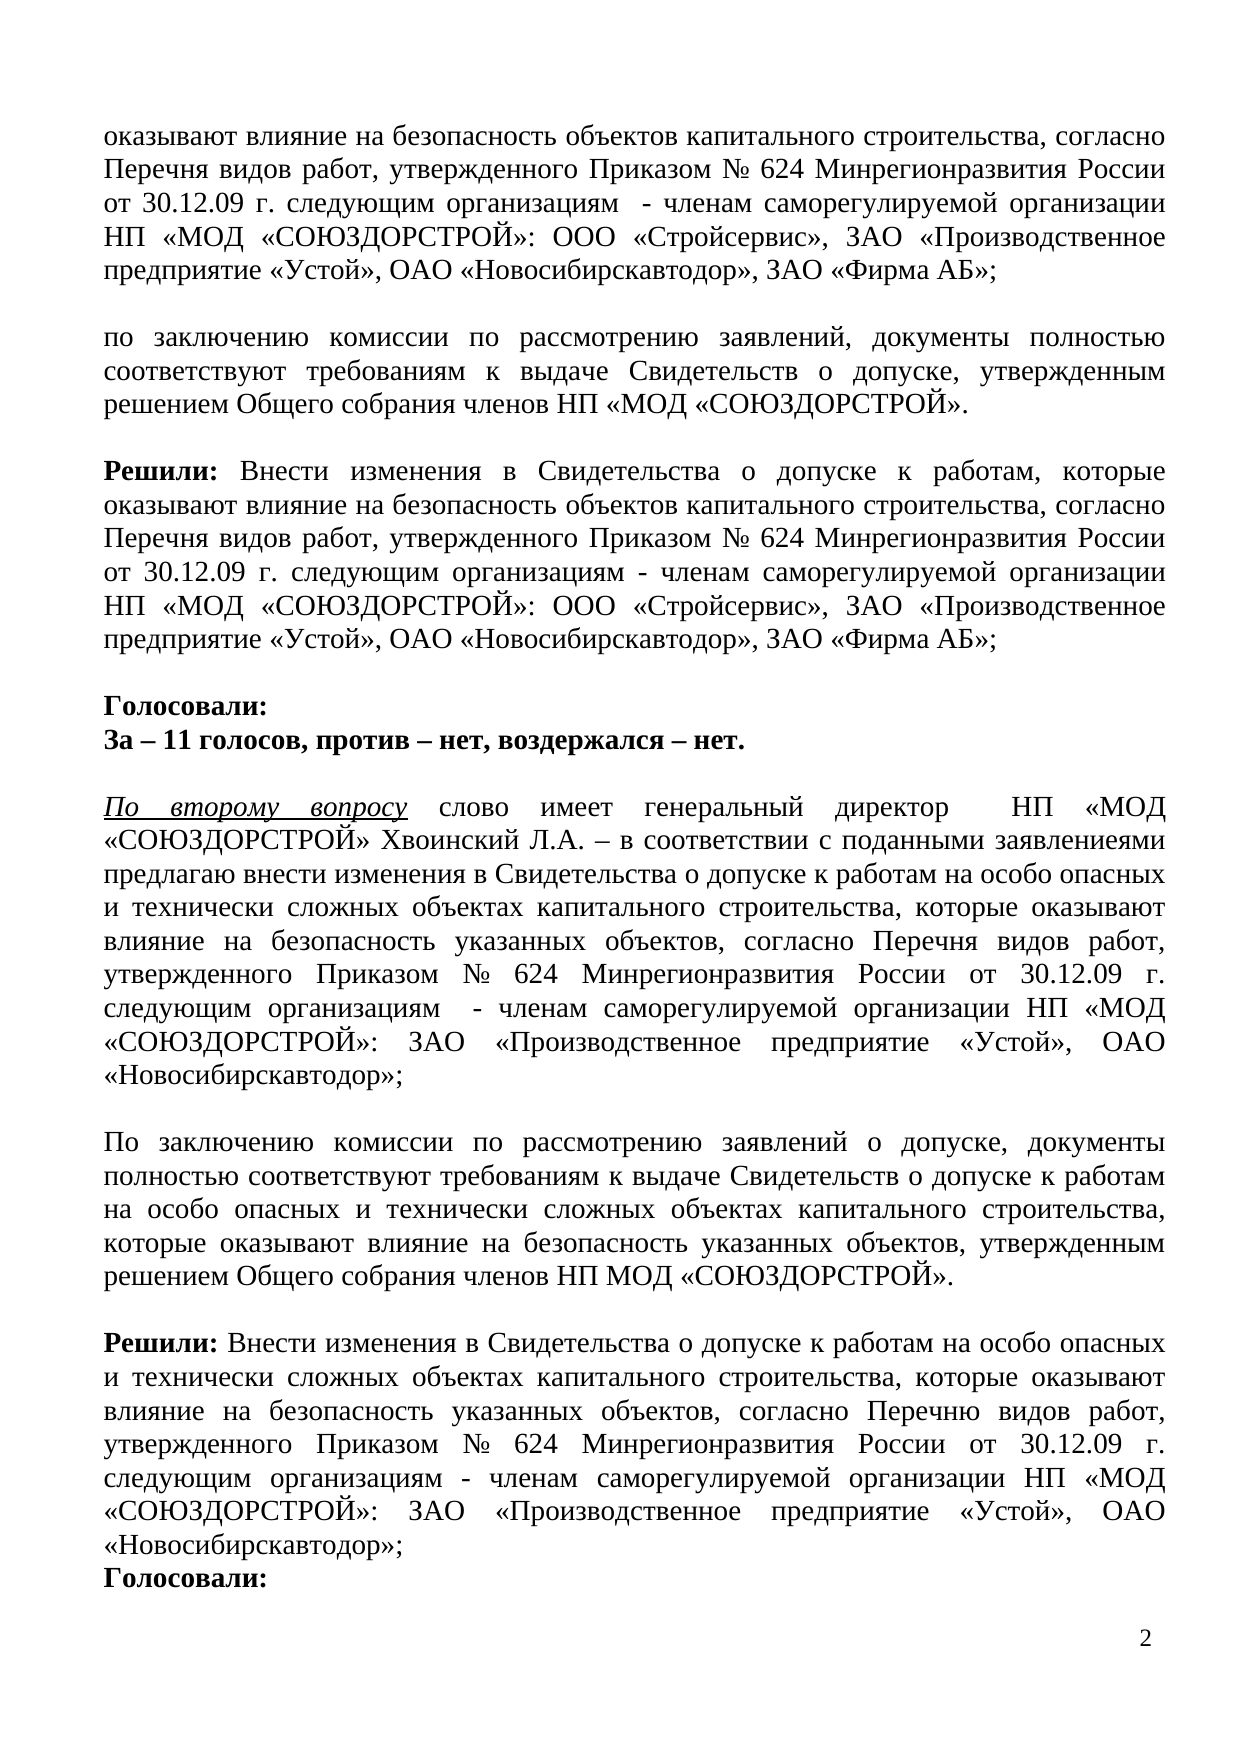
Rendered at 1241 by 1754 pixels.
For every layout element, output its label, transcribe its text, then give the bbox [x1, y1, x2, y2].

list Голосовали: [103, 688, 1167, 722]
text Решили: Внести изменения в Свидетельства о допуске к работам на особо опасных и технически сложных объектах капитального строительства, которые оказывают влияние на безопасность указанных объектов, согласно Перечню видов работ, утвержденного Приказом № 624 Минрегионразвития России от 30.12.09 г. следующим организациям - членам саморегулируемой организации НП «МОД «СОЮЗДОРСТРОЙ»: ЗАО «Производственное предприятие «Устой», ОАО «Новосибирскавтодор»; [103, 1326, 1167, 1560]
text по заключению комиссии по рассмотрению заявлений, документы полностью соответствуют требованиям к выдаче Свидетельств о допуске, утвержденным решением Общего собрания членов НП «МОД «СОЮЗДОРСТРОЙ». [103, 319, 1167, 420]
text Решили: Внести изменения в Свидетельства о допуске к работам, которые оказывают влияние на безопасность объектов капитального строительства, согласно Перечня видов работ, утвержденного Приказом № 624 Минрегионразвития России от 30.12.09 г. следующим организациям - членам саморегулируемой организации НП «МОД «СОЮЗДОРСТРОЙ»: ООО «Стройсервис», ЗАО «Производственное предприятие «Устой», ОАО «Новосибирскавтодор», ЗАО «Фирма АБ»; [103, 453, 1167, 655]
text По заключению комиссии по рассмотрению заявлений о допуске, документы полностью соответствуют требованиям к выдаче Свидетельств о допуске к работам на особо опасных и технически сложных объектах капитального строительства, которые оказывают влияние на безопасность указанных объектов, утвержденным решением Общего собрания членов НП МОД «СОЮЗДОРСТРОЙ». [103, 1124, 1167, 1292]
text Голосовали: [103, 1560, 1167, 1594]
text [103, 118, 1167, 286]
list За – 11 голосов, против – нет, воздержался – нет. [103, 722, 1167, 755]
text По второму вопросу слово имеет генеральный директор НП «МОД «СОЮЗДОРСТРОЙ» Хвоинский Л.А. – в соответствии с поданными заявлениеями предлагаю внести изменения в Свидетельства о допуске к работам на особо опасных и технически сложных объектах капитального строительства, которые оказывают влияние на безопасность указанных объектов, согласно Перечня видов работ, утвержденного Приказом № 624 Минрегионразвития России от 30.12.09 г. следующим организациям - членам саморегулируемой организации НП «МОД «СОЮЗДОРСТРОЙ»: ЗАО «Производственное предприятие «Устой», ОАО «Новосибирскавтодор»; [103, 789, 1167, 1091]
